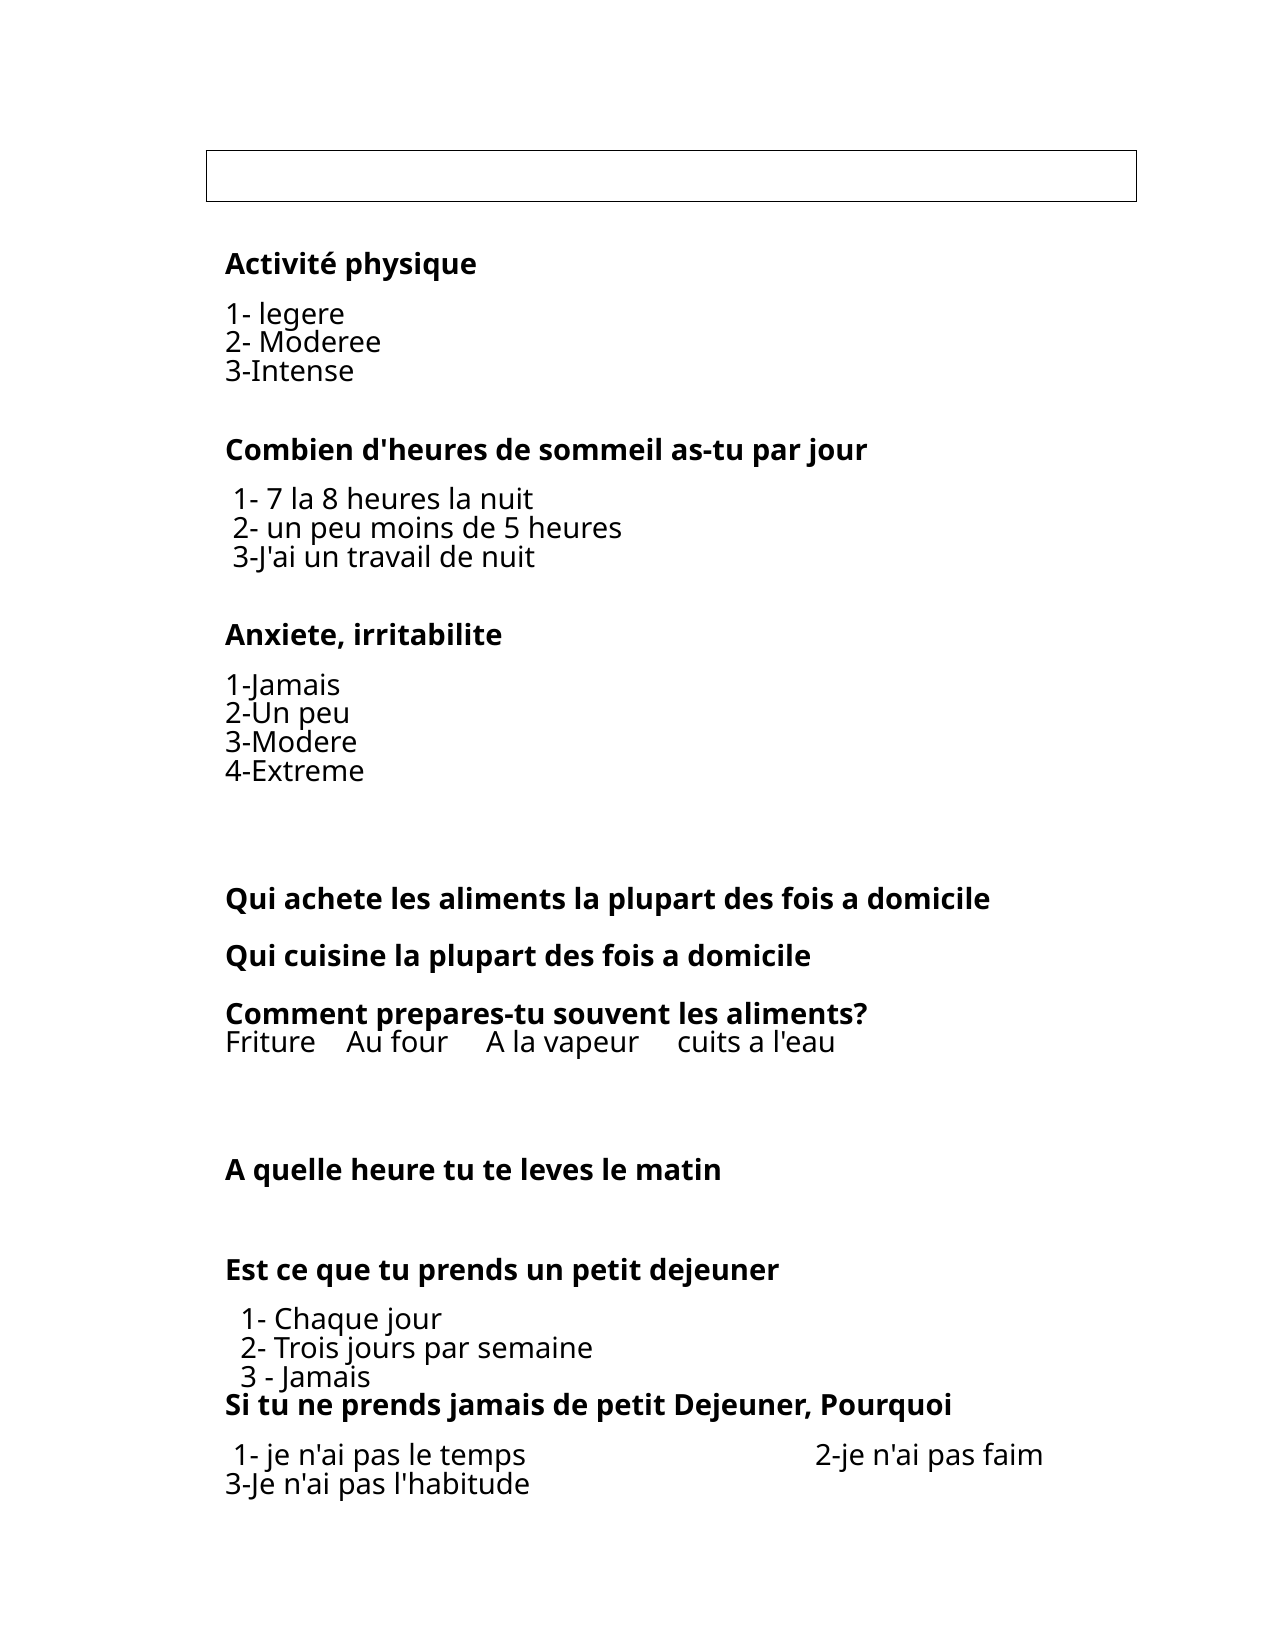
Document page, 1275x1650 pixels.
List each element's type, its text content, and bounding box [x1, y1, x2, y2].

text 1-Jamais [225, 672, 1125, 701]
text 1- legere [225, 301, 1125, 330]
text 3 - Jamais [225, 1364, 1125, 1393]
text Est ce que tu prends un petit dejeuner [225, 1257, 1125, 1286]
text 3-J'ai un travail de nuit [225, 544, 1125, 573]
text 3-Intense [225, 359, 1125, 387]
text 2- Moderee [225, 330, 1125, 359]
text 1- 7 la 8 heures la nuit [225, 487, 1125, 515]
text 2- un peu moins de 5 heures [225, 515, 1125, 544]
text A quelle heure tu te leves le matin [225, 1158, 1125, 1187]
text Qui cuisine la plupart des fois a domicile [225, 944, 1125, 972]
text Qui achete les aliments la plupart des fois a domicile [225, 886, 1125, 915]
text 2- Trois jours par semaine [225, 1335, 1125, 1364]
text 1- Chaque jour [225, 1307, 1125, 1335]
text Comment prepares-tu souvent les aliments? [225, 1001, 1125, 1030]
table_header [207, 151, 1136, 201]
text 1- je n'ai pas le temps 2-je n'ai pas faim [225, 1442, 1125, 1471]
text 4-Extreme [225, 758, 1125, 787]
text Friture Au four A la vapeur cuits a l'eau [225, 1030, 1125, 1059]
text Anxiete, irritabilite [225, 622, 1125, 651]
text Si tu ne prends jamais de petit Dejeuner, Pourquoi [225, 1393, 1125, 1422]
text 3-Je n'ai pas l'habitude [225, 1471, 1125, 1500]
text 2-Un peu [225, 701, 1125, 729]
text Activité physique [225, 252, 1125, 280]
text Combien d'heures de sommeil as-tu par jour [225, 437, 1125, 466]
text 3-Modere [225, 729, 1125, 758]
